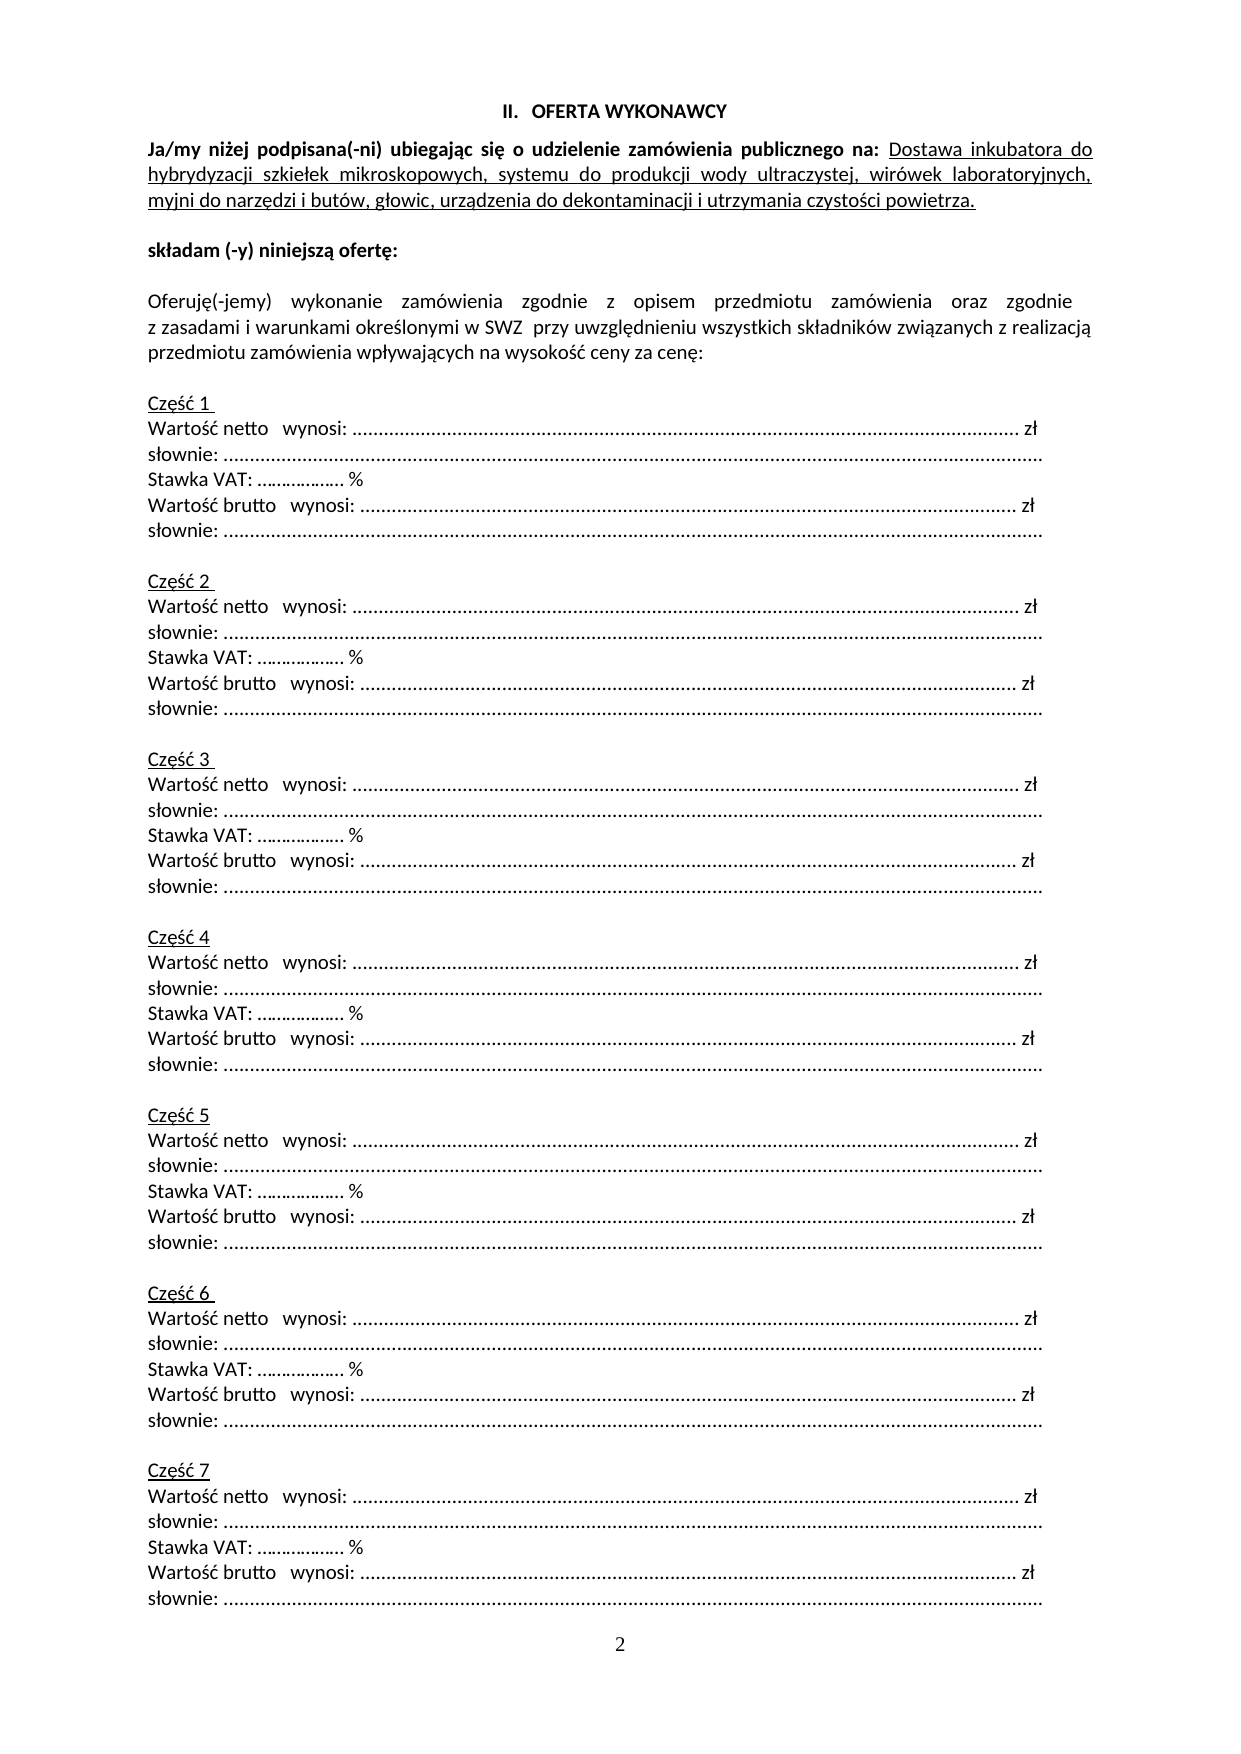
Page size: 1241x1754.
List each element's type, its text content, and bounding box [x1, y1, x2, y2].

text Stawka VAT: ……………… % [148, 1356, 1093, 1381]
text Część 4 [148, 924, 1093, 949]
list OFERTA WYKONAWCY [502, 98, 1093, 123]
text Oferuję(-jemy) wykonanie zamówienia zgodnie z opisem przedmiotu zamówienia oraz zgodnie z zasadami i warunkami określonymi w SWZ przy uwzględnieniu wszystkich składników związanych z realizacją przedmiotu zamówienia wpływających na wysokość ceny za cenę: [148, 288, 1093, 365]
text Część 3 [148, 746, 1093, 771]
text Wartość netto wynosi: ............................................................................................................................... zł słownie: ............................................................................................................................................................ [148, 1483, 1093, 1534]
text Wartość netto wynosi: ............................................................................................................................... zł słownie: ............................................................................................................................................................ [148, 593, 1093, 644]
text Wartość netto wynosi: ............................................................................................................................... zł słownie: ............................................................................................................................................................ [148, 771, 1093, 822]
text Wartość brutto wynosi: ............................................................................................................................. zł słownie: ............................................................................................................................................................ [148, 1381, 1093, 1432]
text Wartość netto wynosi: ............................................................................................................................... zł słownie: ............................................................................................................................................................ [148, 1127, 1093, 1178]
text Wartość brutto wynosi: ............................................................................................................................. zł słownie: ............................................................................................................................................................ [148, 670, 1093, 721]
text Część 1 [148, 390, 1093, 416]
text Wartość brutto wynosi: ............................................................................................................................. zł słownie: ............................................................................................................................................................ [148, 848, 1093, 898]
text Ja/my niżej podpisana(-ni) ubiegając się o udzielenie zamówienia publicznego na: Dostawa inkubatora do hybrydyzacji szkiełek mikroskopowych, systemu do produkcji wody ultraczystej, wirówek laboratoryjnych, myjni do narzędzi i butów, głowic, urządzenia do dekontaminacji i utrzymania czystości powietrza. [148, 136, 1093, 212]
text Wartość brutto wynosi: ............................................................................................................................. zł słownie: ............................................................................................................................................................ [148, 1026, 1093, 1076]
text Część 6 [148, 1280, 1093, 1305]
text Wartość brutto wynosi: ............................................................................................................................. zł słownie: ............................................................................................................................................................ [148, 1559, 1093, 1610]
text Stawka VAT: ……………… % [148, 1000, 1093, 1026]
text Wartość netto wynosi: ............................................................................................................................... zł słownie: ............................................................................................................................................................ [148, 949, 1093, 1000]
text Wartość brutto wynosi: ............................................................................................................................. zł słownie: ............................................................................................................................................................ [148, 492, 1093, 543]
text Stawka VAT: ……………… % [148, 466, 1093, 492]
text Część 7 [148, 1458, 1093, 1483]
text Wartość netto wynosi: ............................................................................................................................... zł słownie: ............................................................................................................................................................ [148, 1305, 1093, 1356]
text Stawka VAT: ……………… % [148, 1178, 1093, 1203]
text Wartość brutto wynosi: ............................................................................................................................. zł słownie: ............................................................................................................................................................ [148, 1203, 1093, 1254]
text Część 2 [148, 568, 1093, 593]
text Część 5 [148, 1102, 1093, 1127]
text Wartość netto wynosi: ............................................................................................................................... zł słownie: ............................................................................................................................................................ [148, 416, 1093, 466]
text składam (-y) niniejszą ofertę: [148, 238, 1093, 263]
text Stawka VAT: ……………… % [148, 644, 1093, 670]
text Stawka VAT: ……………… % [148, 1534, 1093, 1559]
text Stawka VAT: ……………… % [148, 822, 1093, 848]
